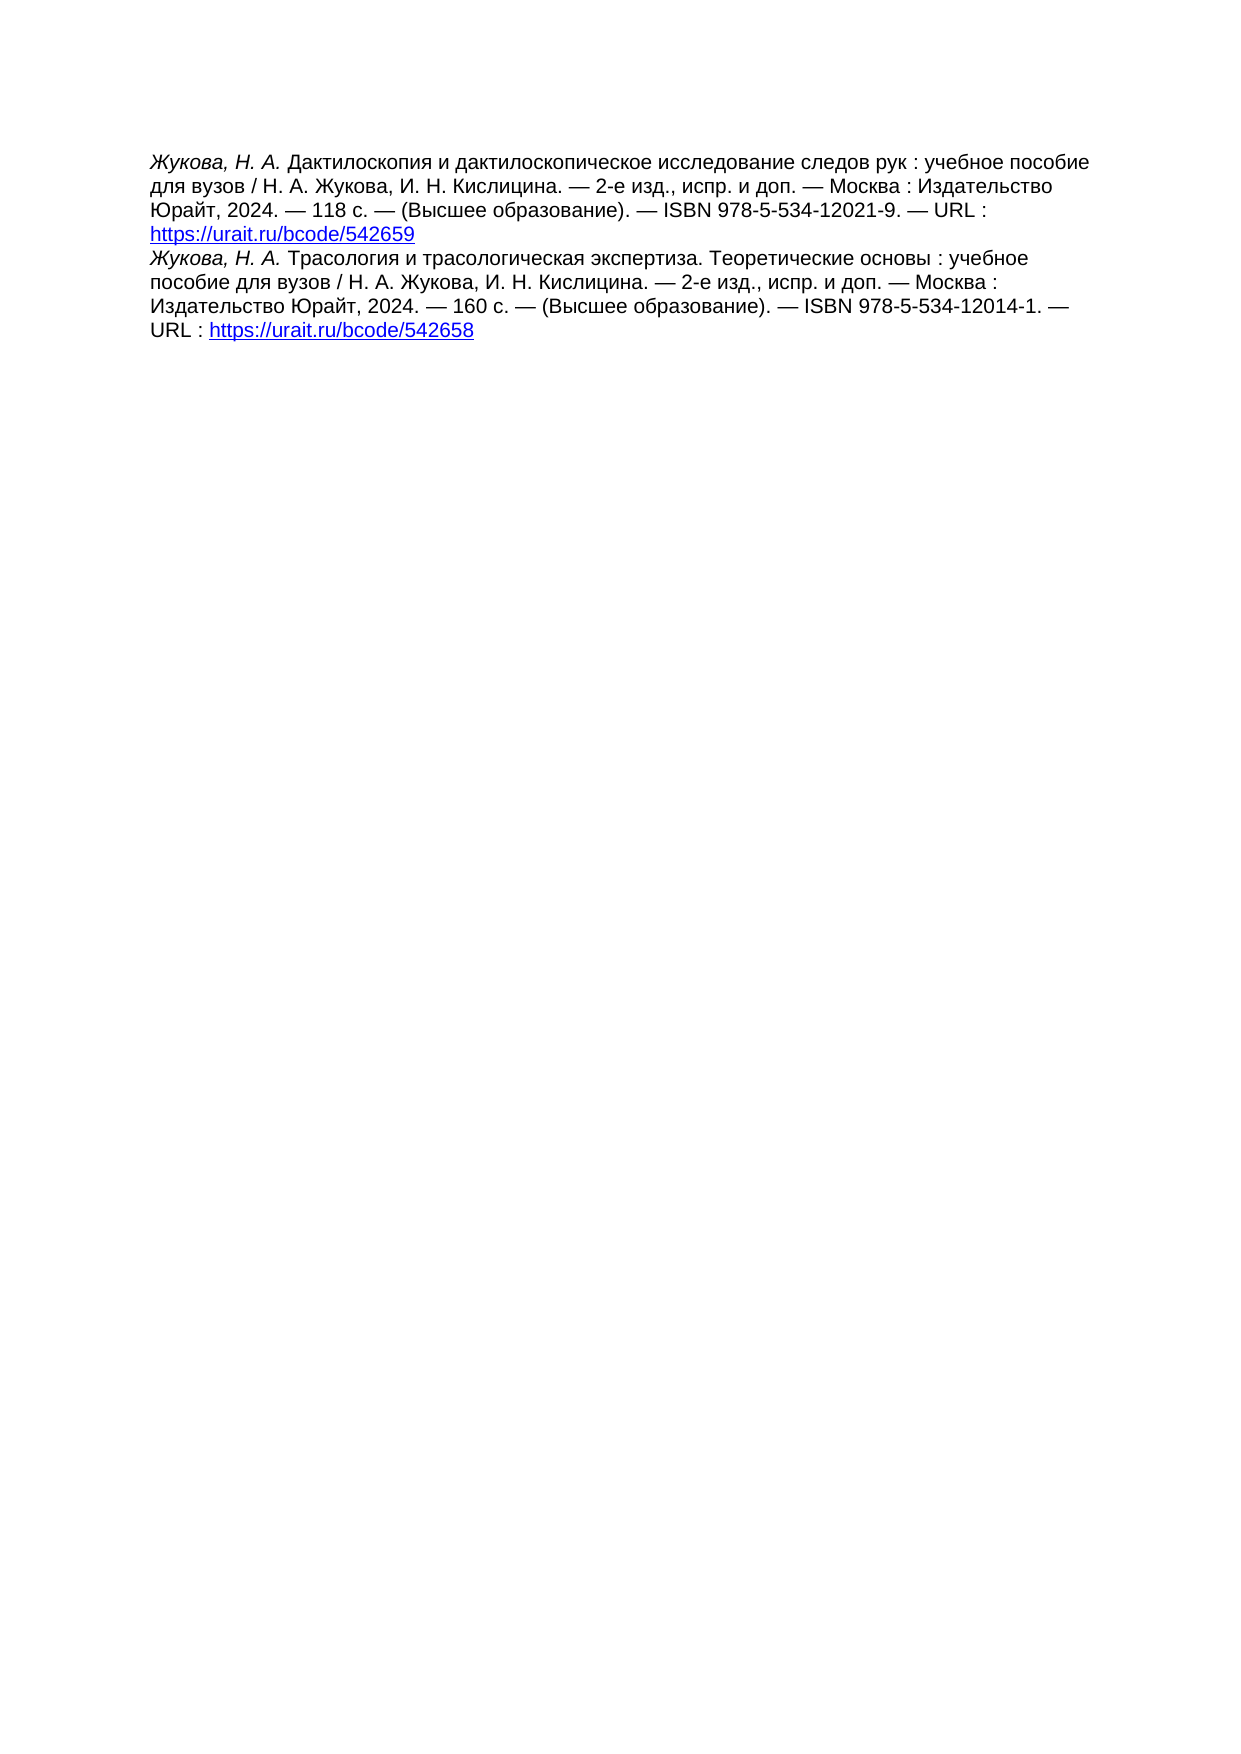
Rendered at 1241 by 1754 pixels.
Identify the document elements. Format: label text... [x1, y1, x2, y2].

text Жукова, Н. А. Трасология и трасологическая экспертиза. Теоретические основы : учебное пособие для вузов / Н. А. Жукова, И. Н. Кислицина. — 2-е изд., испр. и доп. — Москва : Издательство Юрайт, 2024. — 160 с. — (Высшее образование). — ISBN 978-5-534-12014-1. — URL : https://urait.ru/bcode/542658 [150, 246, 1090, 342]
text Жукова, Н. А. Дактилоскопия и дактилоскопическое исследование следов рук : учебное пособие для вузов / Н. А. Жукова, И. Н. Кислицина. — 2-е изд., испр. и доп. — Москва : Издательство Юрайт, 2024. — 118 с. — (Высшее образование). — ISBN 978-5-534-12021-9. — URL : https://urait.ru/bcode/542659 [150, 150, 1090, 246]
